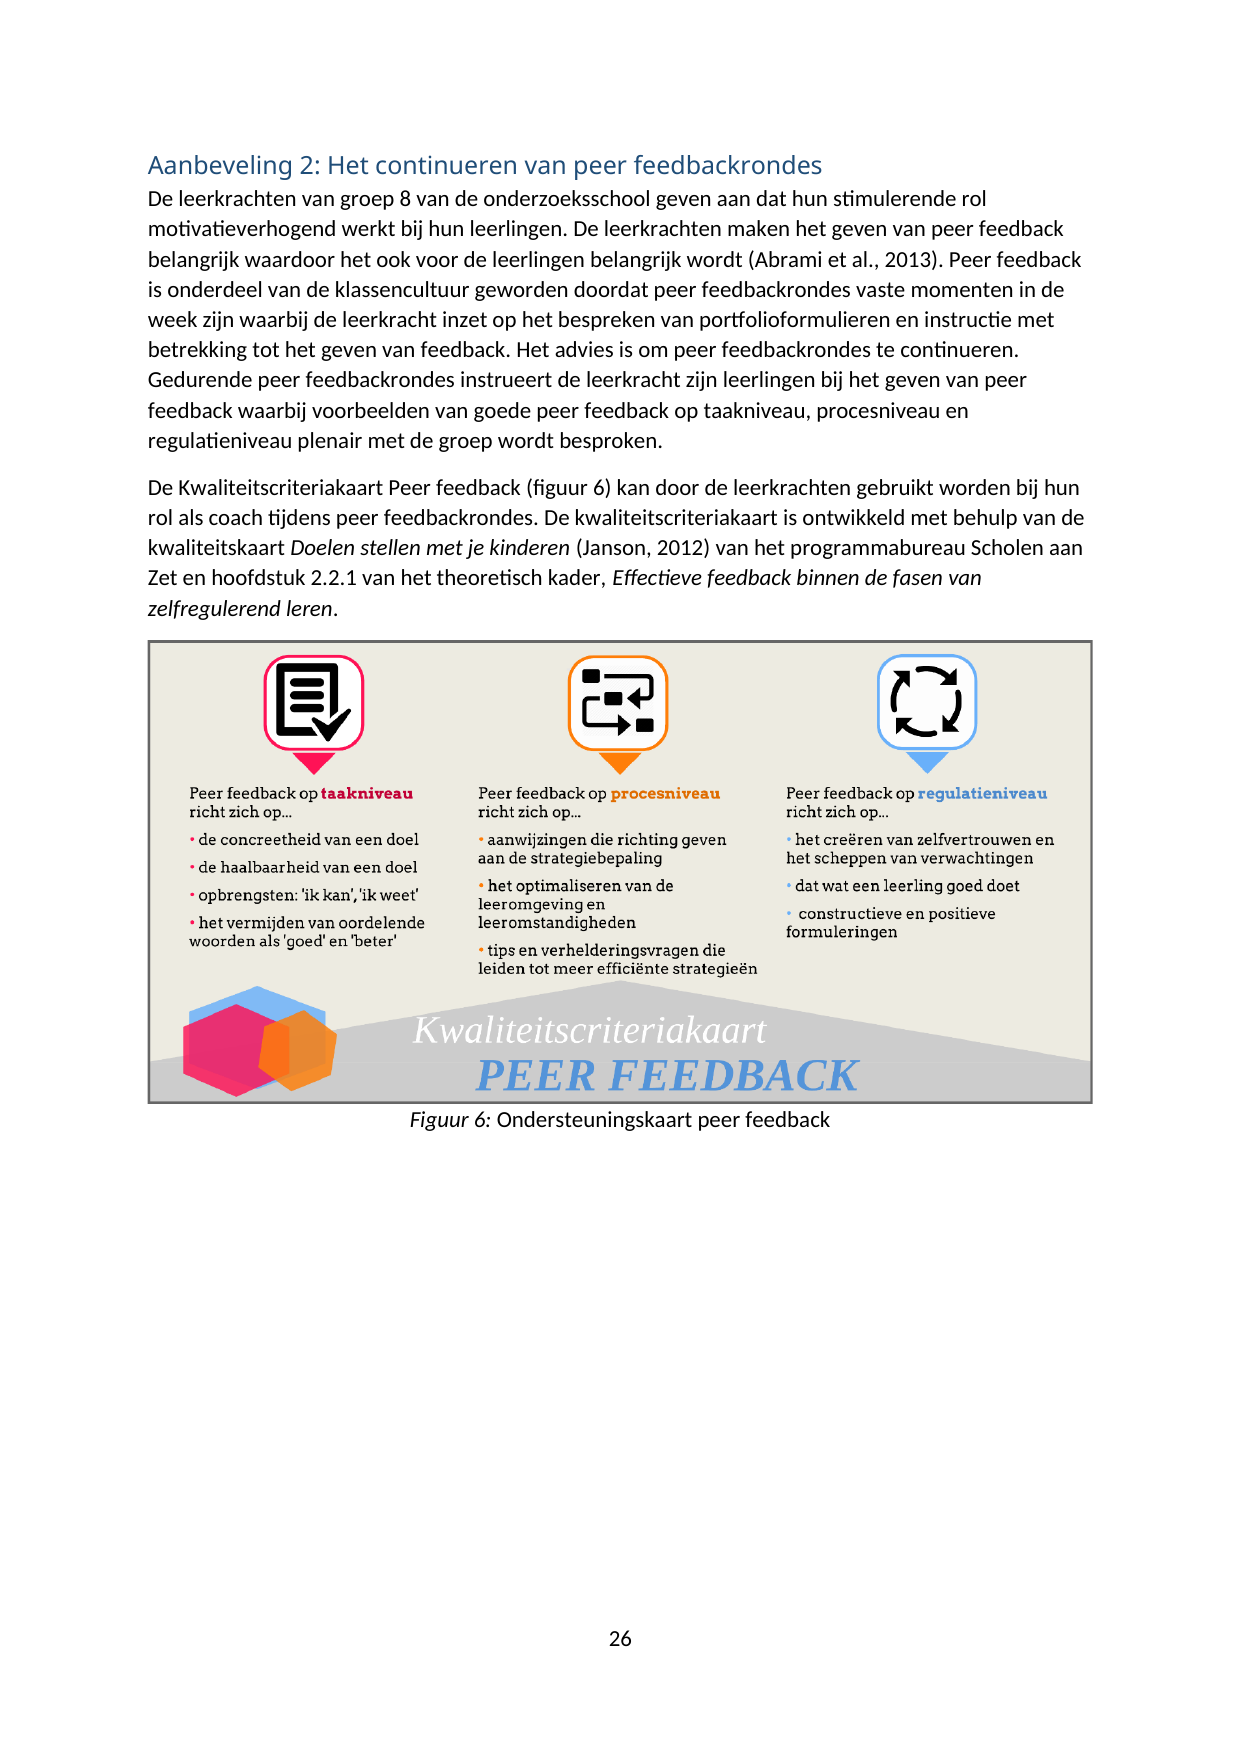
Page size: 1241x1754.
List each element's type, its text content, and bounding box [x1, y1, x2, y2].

subtitle Aanbeveling 2: Het continueren van peer feedbackrondes [148, 148, 1093, 182]
text De Kwaliteitscriteriakaart Peer feedback (figuur 6) kan door de leerkrachten gebruikt worden bij hun rol als coach tijdens peer feedbackrondes. De kwaliteitscriteriakaart is ontwikkeld met behulp van de kwaliteitskaart Doelen stellen met je kinderen van het programmabureau Scholen aan Zet en hoofdstuk 2.2.1 van het theoretisch kader, Effectieve feedback binnen de fasen van zelfregulerend leren. [148, 473, 1093, 622]
picture [147, 640, 1093, 1104]
text De leerkrachten van groep 8 van de onderzoeksschool geven aan dat hun stimulerende rol motivatieverhogend werkt bij hun leerlingen. De leerkrachten maken het geven van peer feedback belangrijk waardoor het ook voor de leerlingen belangrijk wordt (Abrami et al., 2013). Peer feedback is onderdeel van de klassencultuur geworden doordat peer feedbackrondes vaste momenten in de week zijn waarbij de leerkracht inzet op het bespreken van portfolioformulieren en instructie met betrekking tot het geven van feedback. Het advies is om peer feedbackrondes te continueren. Gedurende peer feedbackrondes instrueert de leerkracht zijn leerlingen bij het geven van peer feedback waarbij voorbeelden van goede peer feedback op taakniveau, procesniveau en regulatieniveau plenair met de groep wordt besproken. [148, 184, 1093, 454]
text Figuur 6: Ondersteuningskaart peer feedback [148, 1104, 1093, 1133]
